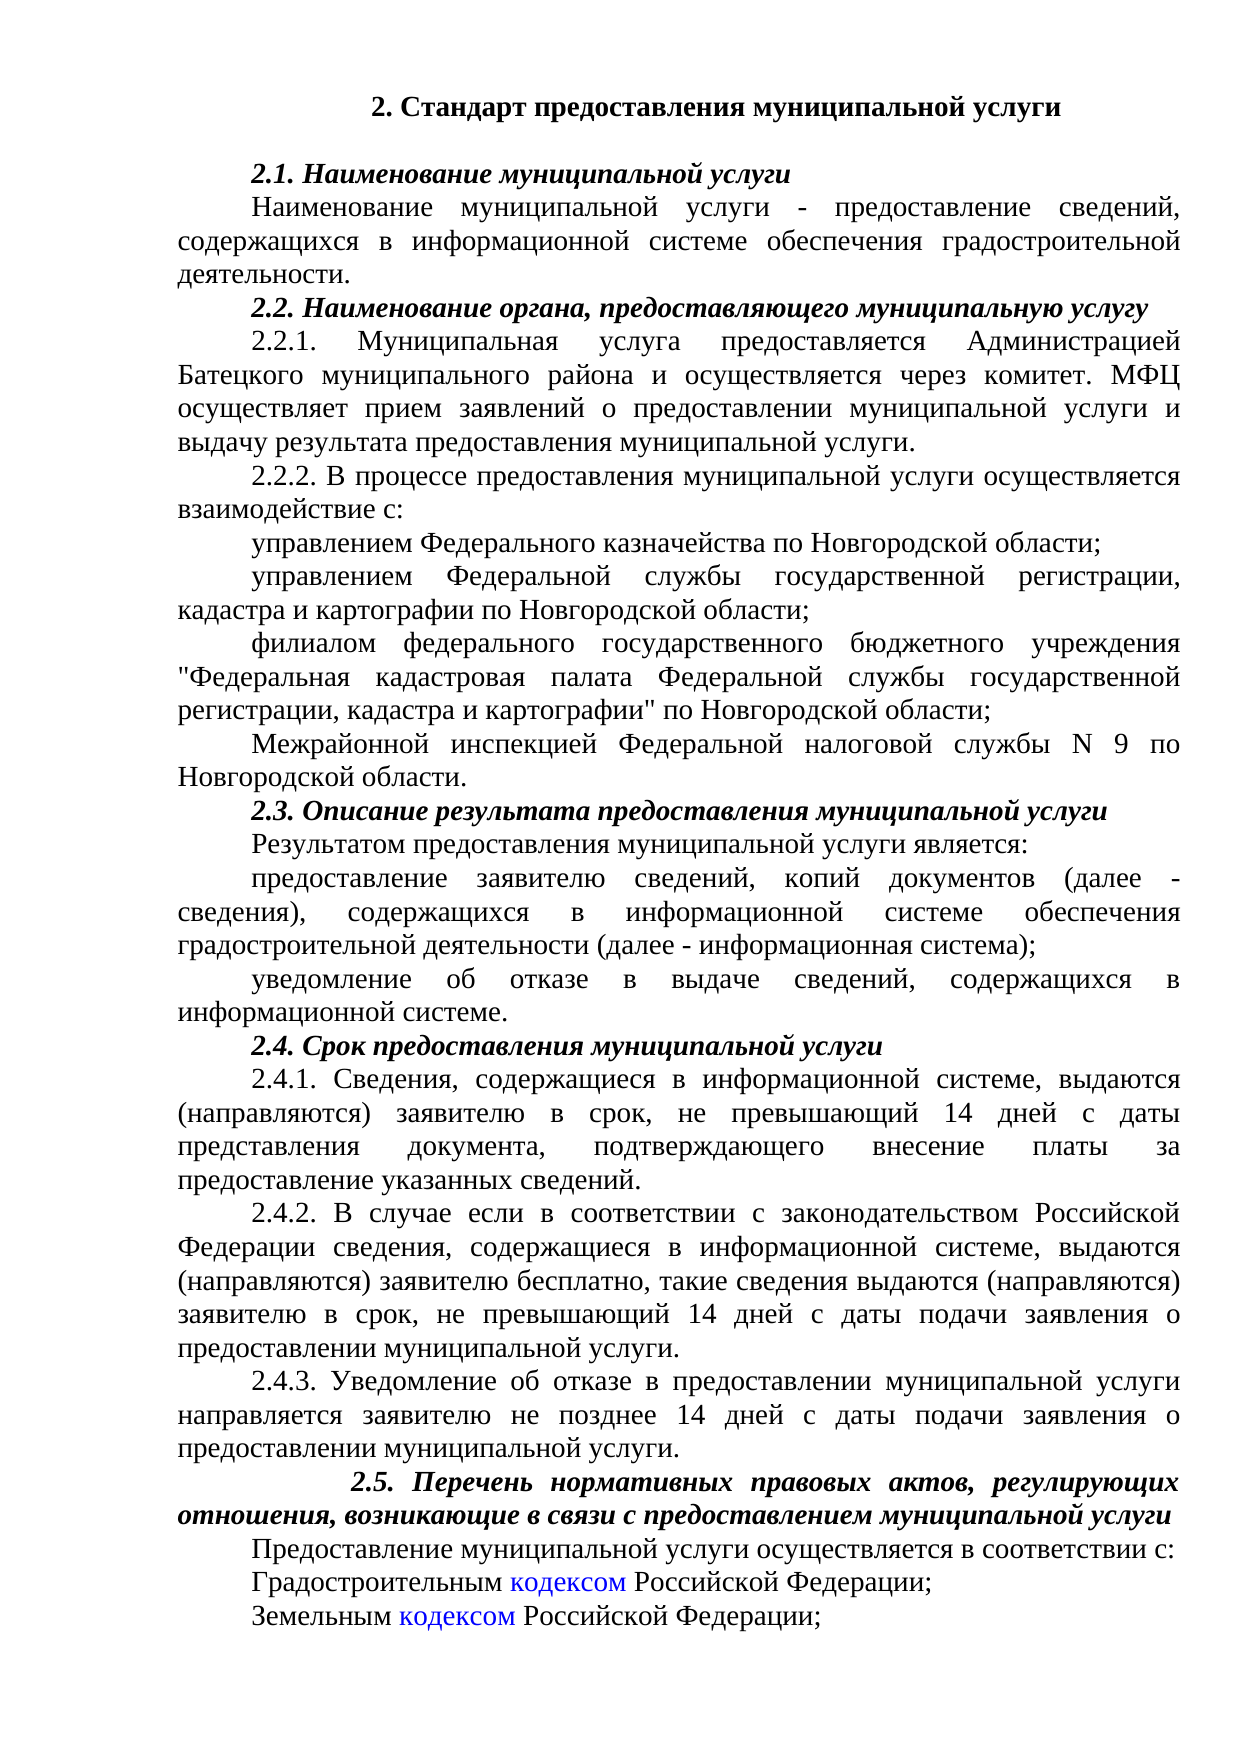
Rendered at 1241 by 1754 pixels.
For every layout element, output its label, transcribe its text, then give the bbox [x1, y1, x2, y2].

text Земельным кодексом Российской Федерации; [177, 1598, 1181, 1632]
text 2.4.3. Уведомление об отказе в предоставлении муниципальной услуги направляется заявителю не позднее 14 дней с даты подачи заявления о предоставлении муниципальной услуги. [177, 1363, 1181, 1464]
text 2. Стандарт предоставления муниципальной услуги [177, 89, 1181, 122]
text 2.4.1. Сведения, содержащиеся в информационной системе, выдаются (направляются) заявителю в срок, не превышающий 14 дней с даты представления документа, подтверждающего внесение платы за предоставление указанных сведений. [177, 1061, 1181, 1196]
text филиалом федерального государственного бюджетного учреждения "Федеральная кадастровая палата Федеральной службы государственной регистрации, кадастра и картографии" по Новгородской области; [177, 625, 1181, 726]
text Результатом предоставления муниципальной услуги является: [177, 827, 1181, 860]
text Межрайонной инспекцией Федеральной налоговой службы N 9 по Новгородской области. [177, 726, 1181, 793]
text 2.2. Наименование органа, предоставляющего муниципальную услугу [177, 290, 1181, 323]
text 2.2.1. Муниципальная услуга предоставляется Администрацией Батецкого муниципального района и осуществляется через комитет. МФЦ осуществляет прием заявлений о предоставлении муниципальной услуги и выдачу результата предоставления муниципальной услуги. [177, 323, 1181, 458]
text Наименование муниципальной услуги - предоставление сведений, содержащихся в информационной системе обеспечения градостроительной деятельности. [177, 189, 1181, 290]
text предоставление заявителю сведений, копий документов (далее - сведения), содержащихся в информационной системе обеспечения градостроительной деятельности (далее - информационная система); [177, 860, 1181, 961]
text управлением Федерального казначейства по Новгородской области; [177, 525, 1181, 558]
text 2.5. Перечень нормативных правовых актов, регулирующих отношения, возникающие в связи с предоставлением муниципальной услуги [177, 1464, 1181, 1531]
text 2.1. Наименование муниципальной услуги [177, 156, 1181, 189]
text Градостроительным кодексом Российской Федерации; [177, 1564, 1181, 1598]
text уведомление об отказе в выдаче сведений, содержащихся в информационной системе. [177, 961, 1181, 1028]
text управлением Федеральной службы государственной регистрации, кадастра и картографии по Новгородской области; [177, 558, 1181, 625]
text 2.4. Срок предоставления муниципальной услуги [177, 1028, 1181, 1061]
text 2.3. Описание результата предоставления муниципальной услуги [177, 793, 1181, 827]
text 2.2.2. В процессе предоставления муниципальной услуги осуществляется взаимодействие с: [177, 458, 1181, 525]
text Предоставление муниципальной услуги осуществляется в соответствии с: [177, 1531, 1181, 1564]
text 2.4.2. В случае если в соответствии с законодательством Российской Федерации сведения, содержащиеся в информационной системе, выдаются (направляются) заявителю бесплатно, такие сведения выдаются (направляются) заявителю в срок, не превышающий 14 дней с даты подачи заявления о предоставлении муниципальной услуги. [177, 1196, 1181, 1363]
